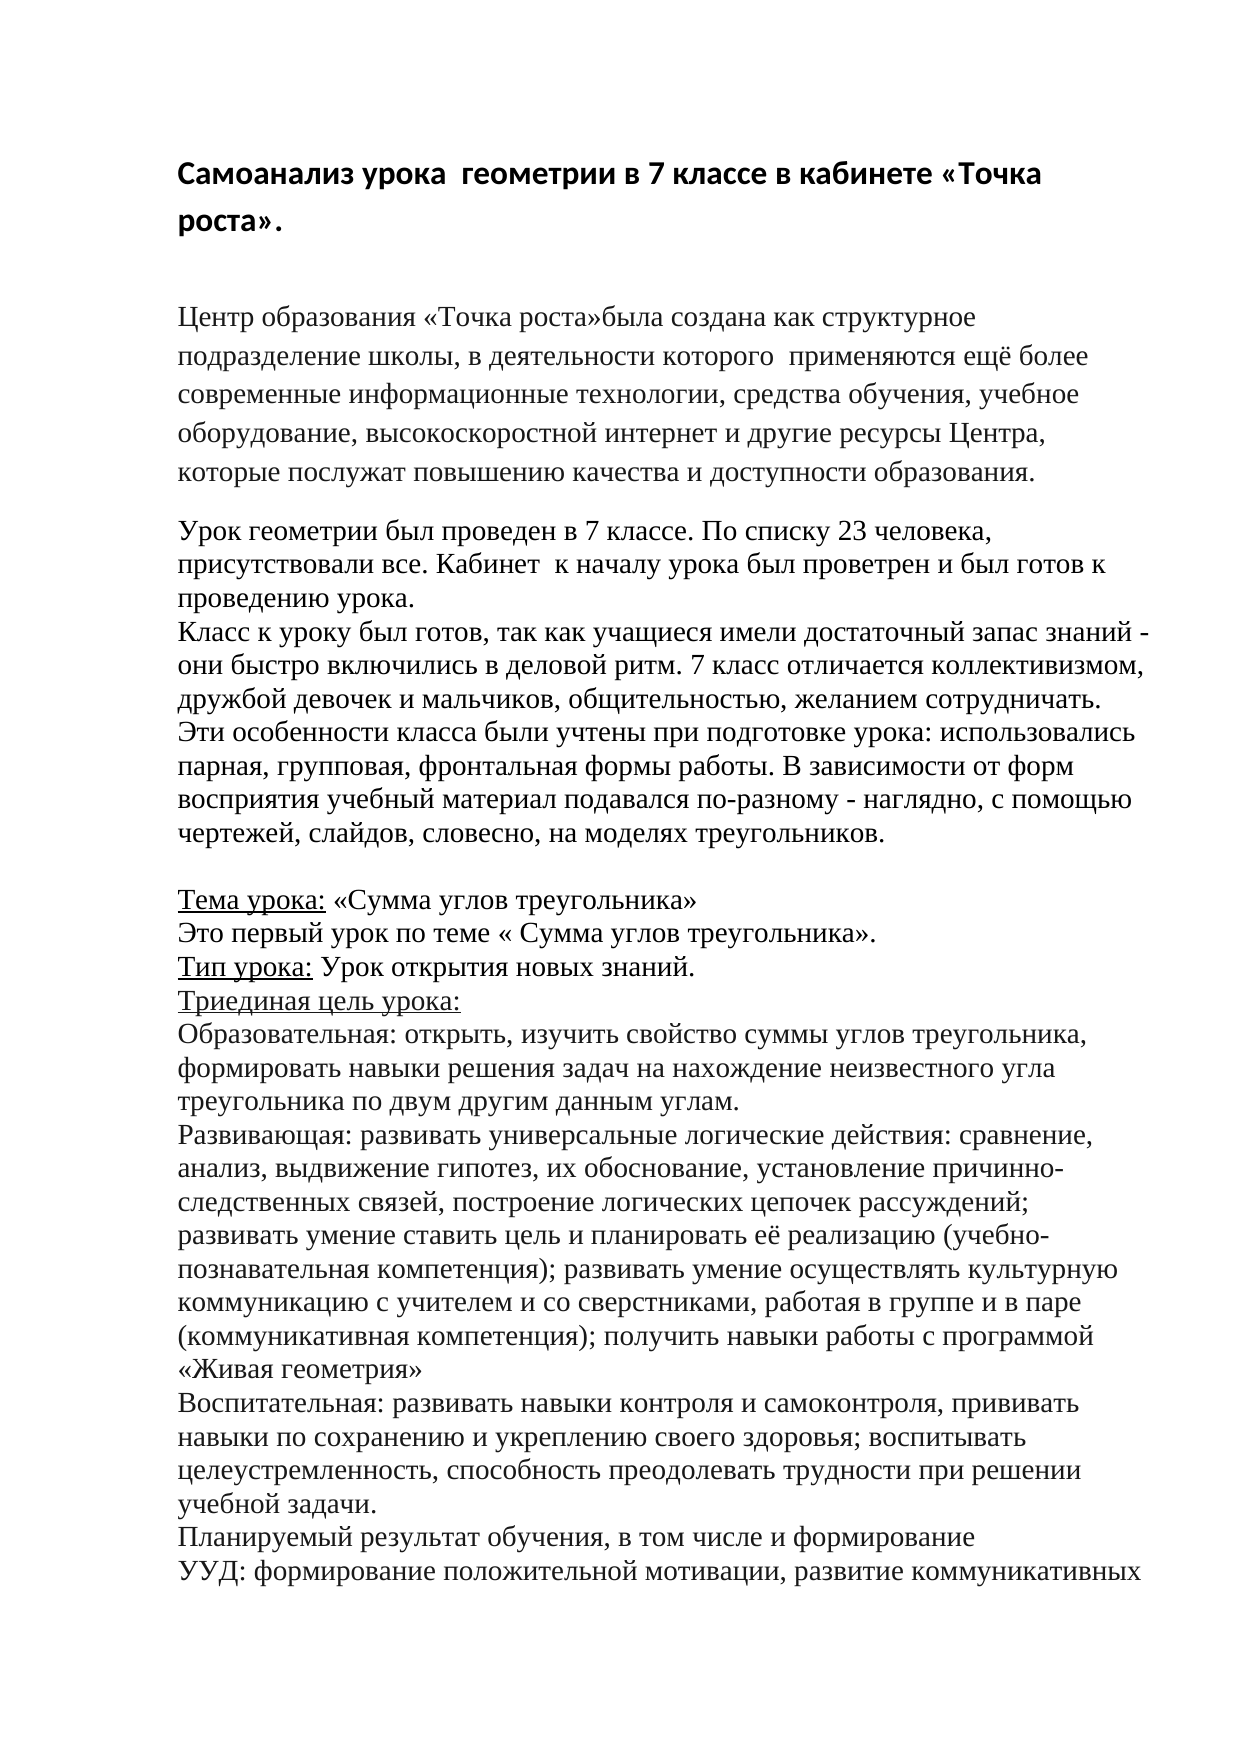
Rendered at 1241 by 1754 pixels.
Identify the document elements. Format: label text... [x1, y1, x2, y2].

text Триединая цель урока: [177, 983, 1152, 1016]
text Самоанализ урока геометрии в 7 классе в кабинете «Точка роста». [177, 118, 1152, 240]
text Центр образования «Точка роста»была создана как структурное подразделение школы, в деятельности которого применяются ещё более современные информационные технологии, средства обучения, учебное оборудование, высокоскоростной интернет и другие ресурсы Центра, которые послужат повышению качества и доступности образования. [177, 267, 1152, 487]
text Воспитательная: развивать навыки контроля и самоконтроля, прививать навыки по сохранению и укреплению своего здоровья; воспитывать целеустремленность, способность преодолевать трудности при решении учебной задачи. [177, 1385, 1152, 1519]
text Развивающая: развивать универсальные логические действия: сравнение, анализ, выдвижение гипотез, их обоснование, установление причинно-следственных связей, построение логических цепочек рассуждений; развивать умение ставить цель и планировать её реализацию (учебно-познавательная компетенция); развивать умение осуществлять культурную коммуникацию с учителем и со сверстниками, работая в группе и в паре (коммуникативная компетенция); получить навыки работы с программой «Живая геометрия» [177, 1117, 1152, 1385]
text Урок геометрии был проведен в 7 классе. По списку 23 человека, присутствовали все. Кабинет к началу урока был проветрен и был готов к проведению урока. [177, 513, 1152, 614]
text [177, 1519, 1152, 1586]
text Класс к уроку был готов, так как учащиеся имели достаточный запас знаний - они быстро включились в деловой ритм. 7 класс отличается коллективизмом, дружбой девочек и мальчиков, общительностью, желанием сотрудничать. Эти особенности класса были учтены при подготовке урока: использовались парная, групповая, фронтальная формы работы. В зависимости от форм восприятия учебный материал подавался по-разному - наглядно, с помощью чертежей, слайдов, словесно, на моделях треугольников. [177, 614, 1152, 848]
text Это первый урок по теме « Сумма углов треугольника». [177, 916, 1152, 949]
text Тип урока: Урок открытия новых знаний. [177, 949, 1152, 983]
text Образовательная: открыть, изучить свойство суммы углов треугольника, формировать навыки решения задач на нахождение неизвестного угла треугольника по двум другим данным углам. [177, 1016, 1152, 1117]
text Тема урока: «Сумма углов треугольника» [177, 882, 1152, 916]
